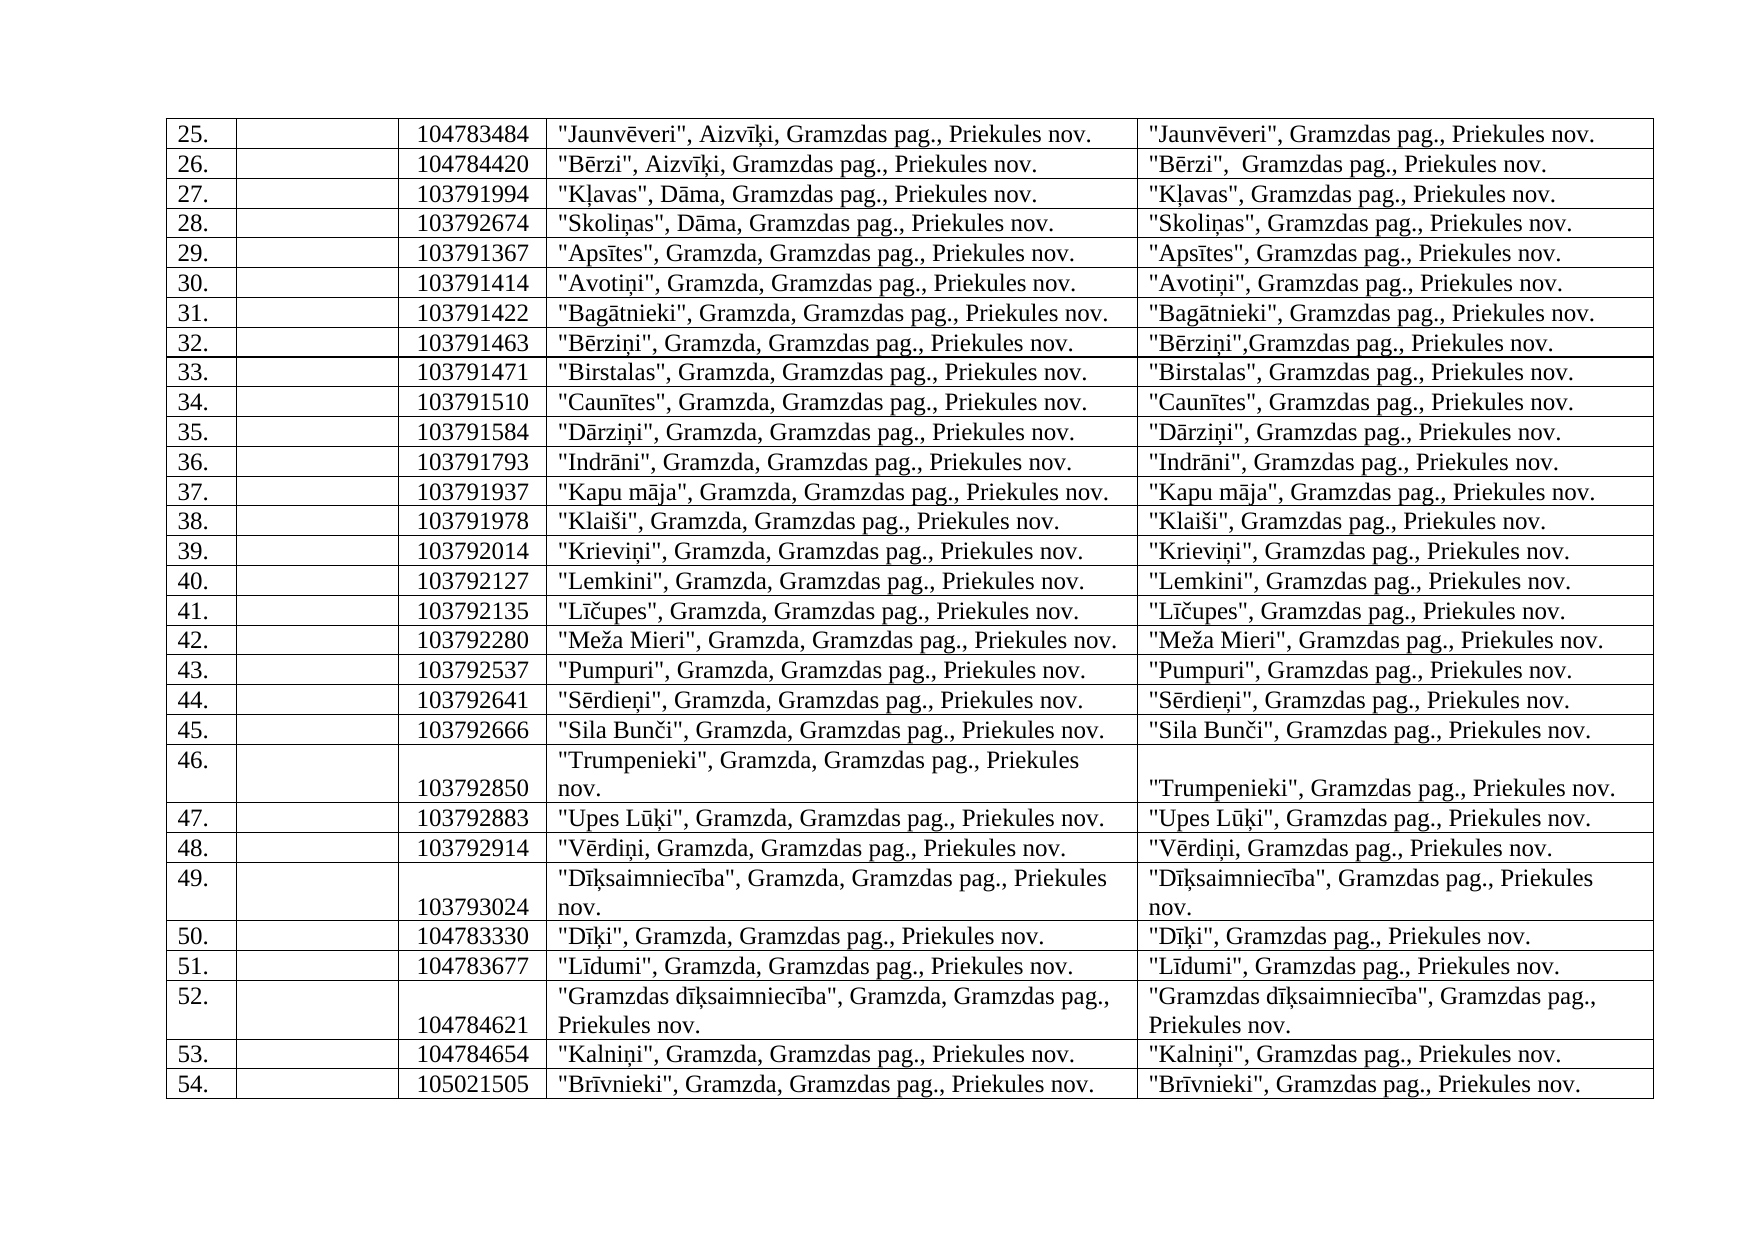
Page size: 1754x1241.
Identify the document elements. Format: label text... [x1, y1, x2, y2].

table_cell "Jaunvēveri", Gramzdas pag., Priekules nov. [1138, 119, 1653, 148]
table_cell "Trumpenieki", Gramzdas pag., Priekules nov. [1138, 745, 1653, 802]
table_cell 103791978 [399, 506, 546, 535]
table_cell "Sērdieņi", Gramzda, Gramzdas pag., Priekules nov. [547, 685, 1137, 714]
table_cell "Meža Mieri", Gramzda, Gramzdas pag., Priekules nov. [547, 626, 1137, 654]
table_cell 103792014 [399, 536, 546, 565]
table_cell 42. [167, 626, 236, 654]
table_cell 30. [167, 268, 236, 297]
table_cell 105021505 [399, 1069, 546, 1098]
table_cell [237, 179, 398, 207]
table_cell "Lemkini", Gramzdas pag., Priekules nov. [1138, 566, 1653, 595]
table_cell "Dārziņi", Gramzdas pag., Priekules nov. [1138, 417, 1653, 446]
table_cell 104783330 [399, 921, 546, 950]
table_cell "Dīķsaimniecība", Gramzdas pag., Priekules nov. [1138, 863, 1653, 920]
table_cell [237, 536, 398, 565]
table_cell 103791463 [399, 328, 546, 356]
table_cell 46. [167, 745, 236, 802]
table_cell 103792850 [399, 745, 546, 802]
table_cell [237, 238, 398, 267]
table_cell 34. [167, 387, 236, 416]
table_cell [237, 417, 398, 446]
table_cell 103791422 [399, 298, 546, 327]
table_cell 104784654 [399, 1040, 546, 1068]
table_cell [237, 298, 398, 327]
table_cell [237, 387, 398, 416]
table_cell "Līdumi", Gramzdas pag., Priekules nov. [1138, 951, 1653, 980]
table_cell "Krieviņi", Gramzda, Gramzdas pag., Priekules nov. [547, 536, 1137, 565]
table_cell "Kalniņi", Gramzdas pag., Priekules nov. [1138, 1040, 1653, 1068]
table_cell 104784621 [399, 981, 546, 1038]
table_cell "Klaiši", Gramzda, Gramzdas pag., Priekules nov. [547, 506, 1137, 535]
table_cell 103791367 [399, 238, 546, 267]
table_cell 104783677 [399, 951, 546, 980]
table_cell [237, 803, 398, 832]
table_cell [237, 149, 398, 178]
table_cell 51. [167, 951, 236, 980]
table_cell [237, 1069, 398, 1098]
table_cell [237, 715, 398, 744]
table_cell 36. [167, 447, 236, 476]
table_cell "Sila Bunči", Gramzda, Gramzdas pag., Priekules nov. [547, 715, 1137, 744]
table_cell "Līčupes", Gramzda, Gramzdas pag., Priekules nov. [547, 596, 1137, 624]
table_cell [237, 981, 398, 1038]
table_cell 49. [167, 863, 236, 920]
table_cell [237, 951, 398, 980]
table_cell [237, 358, 398, 386]
table_cell 50. [167, 921, 236, 950]
table_cell [237, 447, 398, 476]
table_cell "Meža Mieri", Gramzdas pag., Priekules nov. [1138, 626, 1653, 654]
table_cell 103791510 [399, 387, 546, 416]
table_cell 33. [167, 358, 236, 386]
table_cell 103792674 [399, 209, 546, 237]
table_cell [237, 863, 398, 920]
table_cell 103792280 [399, 626, 546, 654]
table_cell 53. [167, 1040, 236, 1068]
table_cell 39. [167, 536, 236, 565]
table_cell "Gramzdas dīķsaimniecība", Gramzda, Gramzdas pag., Priekules nov. [547, 981, 1137, 1038]
table_cell 103792537 [399, 655, 546, 684]
table_cell "Sērdieņi", Gramzdas pag., Priekules nov. [1138, 685, 1653, 714]
table_cell 47. [167, 803, 236, 832]
table_cell "Upes Lūķi", Gramzda, Gramzdas pag., Priekules nov. [547, 803, 1137, 832]
table_cell "Bagātnieki", Gramzda, Gramzdas pag., Priekules nov. [547, 298, 1137, 327]
table_cell 25. [167, 119, 236, 148]
table_cell "Bērzi", Aizvīķi, Gramzdas pag., Priekules nov. [547, 149, 1137, 178]
table_cell 35. [167, 417, 236, 446]
table_cell [237, 1040, 398, 1068]
table_cell 103791793 [399, 447, 546, 476]
table_cell 29. [167, 238, 236, 267]
table_cell 103792883 [399, 803, 546, 832]
table_cell 103791937 [399, 477, 546, 505]
table_cell [237, 119, 398, 148]
table_cell "Indrāni", Gramzda, Gramzdas pag., Priekules nov. [547, 447, 1137, 476]
table_cell 104784420 [399, 149, 546, 178]
table_cell "Gramzdas dīķsaimniecība", Gramzdas pag., Priekules nov. [1138, 981, 1653, 1038]
table_cell "Līčupes", Gramzdas pag., Priekules nov. [1138, 596, 1653, 624]
table_cell [237, 209, 398, 237]
table_cell "Sila Bunči", Gramzdas pag., Priekules nov. [1138, 715, 1653, 744]
table_cell 43. [167, 655, 236, 684]
table_cell "Skoliņas", Gramzdas pag., Priekules nov. [1138, 209, 1653, 237]
table_cell 103792641 [399, 685, 546, 714]
table_cell 103791414 [399, 268, 546, 297]
table_cell 54. [167, 1069, 236, 1098]
table_cell "Avotiņi", Gramzdas pag., Priekules nov. [1138, 268, 1653, 297]
table_cell 103793024 [399, 863, 546, 920]
table_cell "Upes Lūķi", Gramzdas pag., Priekules nov. [1138, 803, 1653, 832]
table_cell 38. [167, 506, 236, 535]
table_cell 37. [167, 477, 236, 505]
table_cell 32. [167, 328, 236, 356]
table_cell "Līdumi", Gramzda, Gramzdas pag., Priekules nov. [547, 951, 1137, 980]
table_cell 28. [167, 209, 236, 237]
table_cell "Apsītes", Gramzdas pag., Priekules nov. [1138, 238, 1653, 267]
table_cell "Skoliņas", Dāma, Gramzdas pag., Priekules nov. [547, 209, 1137, 237]
table_cell 40. [167, 566, 236, 595]
table_cell "Vērdiņi, Gramzdas pag., Priekules nov. [1138, 833, 1653, 862]
table_cell 103792135 [399, 596, 546, 624]
table_cell [237, 506, 398, 535]
table_cell [237, 566, 398, 595]
table_cell "Kapu māja", Gramzdas pag., Priekules nov. [1138, 477, 1653, 505]
table_cell 52. [167, 981, 236, 1038]
table_cell "Kapu māja", Gramzda, Gramzdas pag., Priekules nov. [547, 477, 1137, 505]
table_cell [237, 655, 398, 684]
table_cell "Kļavas", Gramzdas pag., Priekules nov. [1138, 179, 1653, 207]
table_cell [237, 477, 398, 505]
table_cell 44. [167, 685, 236, 714]
table_cell [237, 596, 398, 624]
table_cell "Caunītes", Gramzda, Gramzdas pag., Priekules nov. [547, 387, 1137, 416]
table_cell "Krieviņi", Gramzdas pag., Priekules nov. [1138, 536, 1653, 565]
table_cell 31. [167, 298, 236, 327]
table_cell 103792666 [399, 715, 546, 744]
table_cell "Avotiņi", Gramzda, Gramzdas pag., Priekules nov. [547, 268, 1137, 297]
table_cell "Dīķi", Gramzda, Gramzdas pag., Priekules nov. [547, 921, 1137, 950]
table_cell [237, 745, 398, 802]
table_cell [237, 268, 398, 297]
table_cell [237, 921, 398, 950]
table_cell 48. [167, 833, 236, 862]
table_cell "Dīķsaimniecība", Gramzda, Gramzdas pag., Priekules nov. [547, 863, 1137, 920]
table_cell 103791584 [399, 417, 546, 446]
table_cell "Kalniņi", Gramzda, Gramzdas pag., Priekules nov. [547, 1040, 1137, 1068]
table_cell "Brīvnieki", Gramzda, Gramzdas pag., Priekules nov. [547, 1069, 1137, 1098]
table_cell [237, 685, 398, 714]
table_cell 103792127 [399, 566, 546, 595]
table_cell "Pumpuri", Gramzdas pag., Priekules nov. [1138, 655, 1653, 684]
table_cell 27. [167, 179, 236, 207]
table_cell 103792914 [399, 833, 546, 862]
table_cell "Jaunvēveri", Aizvīķi, Gramzdas pag., Priekules nov. [547, 119, 1137, 148]
table_cell 26. [167, 149, 236, 178]
table_cell 41. [167, 596, 236, 624]
table_cell 104783484 [399, 119, 546, 148]
table_cell "Indrāni", Gramzdas pag., Priekules nov. [1138, 447, 1653, 476]
table_cell "Dārziņi", Gramzda, Gramzdas pag., Priekules nov. [547, 417, 1137, 446]
table_cell "Kļavas", Dāma, Gramzdas pag., Priekules nov. [547, 179, 1137, 207]
table_cell 45. [167, 715, 236, 744]
table_cell "Caunītes", Gramzdas pag., Priekules nov. [1138, 387, 1653, 416]
table_cell "Brīvnieki", Gramzdas pag., Priekules nov. [1138, 1069, 1653, 1098]
table_cell "Birstalas", Gramzdas pag., Priekules nov. [1138, 358, 1653, 386]
table_cell "Bagātnieki", Gramzdas pag., Priekules nov. [1138, 298, 1653, 327]
table_cell "Lemkini", Gramzda, Gramzdas pag., Priekules nov. [547, 566, 1137, 595]
table_cell "Bērziņi",Gramzdas pag., Priekules nov. [1138, 328, 1653, 356]
table_cell 103791994 [399, 179, 546, 207]
table_cell "Trumpenieki", Gramzda, Gramzdas pag., Priekules nov. [547, 745, 1137, 802]
table_cell "Dīķi", Gramzdas pag., Priekules nov. [1138, 921, 1653, 950]
table_cell [237, 626, 398, 654]
table_cell "Bērzi", Gramzdas pag., Priekules nov. [1138, 149, 1653, 178]
table_cell "Bērziņi", Gramzda, Gramzdas pag., Priekules nov. [547, 328, 1137, 356]
table_cell "Vērdiņi, Gramzda, Gramzdas pag., Priekules nov. [547, 833, 1137, 862]
table_cell "Pumpuri", Gramzda, Gramzdas pag., Priekules nov. [547, 655, 1137, 684]
table_cell "Apsītes", Gramzda, Gramzdas pag., Priekules nov. [547, 238, 1137, 267]
table_cell [237, 328, 398, 356]
table_cell [237, 833, 398, 862]
table_cell "Klaiši", Gramzdas pag., Priekules nov. [1138, 506, 1653, 535]
table_cell "Birstalas", Gramzda, Gramzdas pag., Priekules nov. [547, 358, 1137, 386]
table_cell 103791471 [399, 358, 546, 386]
